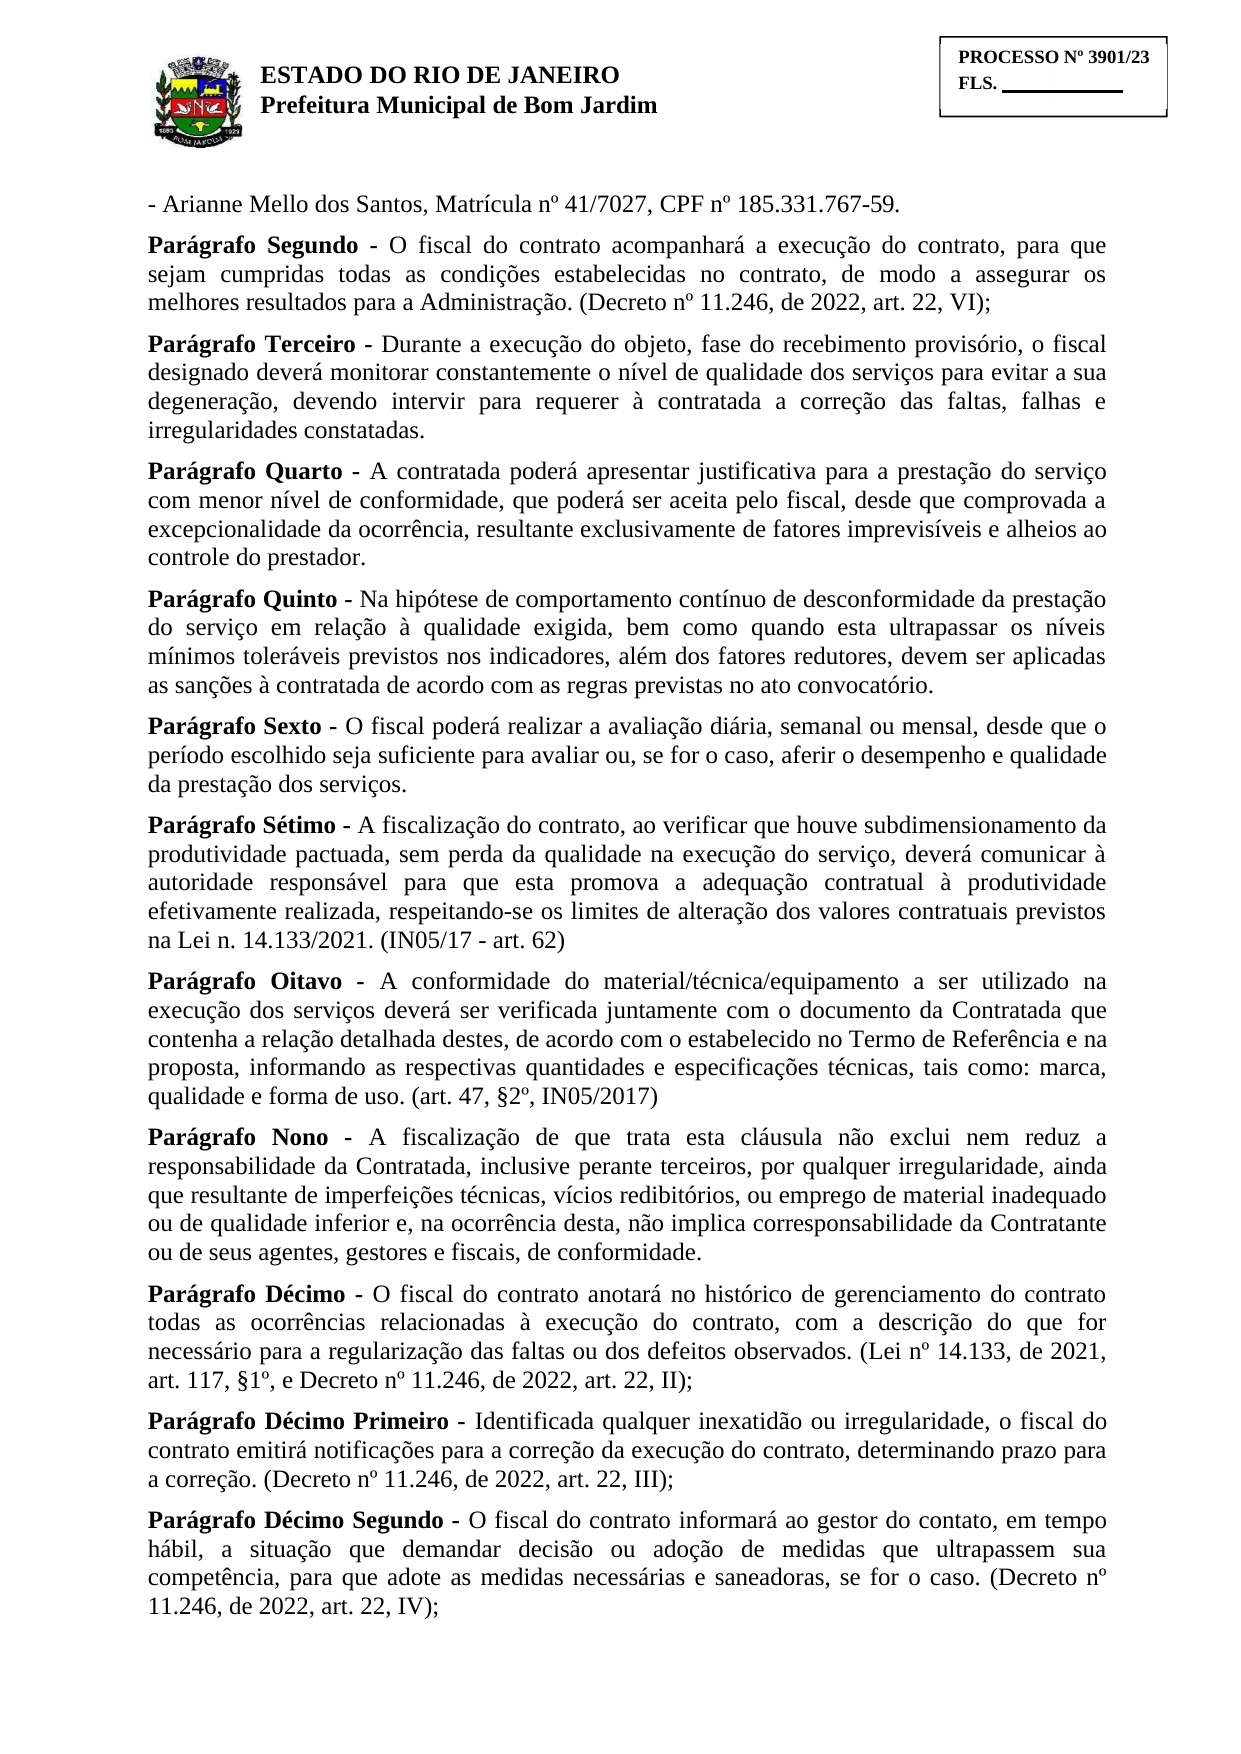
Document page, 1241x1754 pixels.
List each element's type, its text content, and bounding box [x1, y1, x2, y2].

text Parágrafo Segundo - O fiscal do contrato acompanhará a execução do contrato, para que sejam cumpridas todas as condições estabelecidas no contrato, de modo a assegurar os melhores resultados para a Administração. (Decreto nº 11.246, de 2022, art. 22, VI); [148, 230, 1107, 316]
list Arianne Mello dos Santos, Matrícula nº 41/7027, CPF nº 185.331.767-59. [148, 189, 1169, 217]
text Parágrafo Nono - A fiscalização de que trata esta cláusula não exclui nem reduz a responsabilidade da Contratada, inclusive perante terceiros, por qualquer irregularidade, ainda que resultante de imperfeições técnicas, vícios redibitórios, ou emprego de material inadequado ou de qualidade inferior e, na ocorrência desta, não implica corresponsabilidade da Contratante ou de seus agentes, gestores e fiscais, de conformidade. [148, 1122, 1108, 1266]
picture [940, 44, 1167, 109]
text Parágrafo Décimo - O fiscal do contrato anotará no histórico de gerenciamento do contrato todas as ocorrências relacionadas à execução do contrato, com a descrição do que for necessário para a regularização das faltas ou dos defeitos observados. (Lei nº 14.133, de 2021, art. 117, §1º, e Decreto nº 11.246, de 2022, art. 22, II); [148, 1279, 1108, 1394]
text Parágrafo Décimo Segundo - O fiscal do contrato informará ao gestor do contato, em tempo hábil, a situação que demandar decisão ou adoção de medidas que ultrapassem sua competência, para que adote as medidas necessárias e saneadoras, se for o caso. (Decreto nº 11.246, de 2022, art. 22, IV); [148, 1505, 1108, 1620]
text Parágrafo Oitavo - A conformidade do material/técnica/equipamento a ser utilizado na execução dos serviços deverá ser verificada juntamente com o documento da Contratada que contenha a relação detalhada destes, de acordo com o estabelecido no Termo de Referência e na proposta, informando as respectivas quantidades e especificações técnicas, tais como: marca, qualidade e forma de uso. (art. 47, §2º, IN05/2017) [148, 966, 1108, 1110]
text Parágrafo Décimo Primeiro - Identificada qualquer inexatidão ou irregularidade, o fiscal do contrato emitirá notificações para a correção da execução do contrato, determinando prazo para a correção. (Decreto nº 11.246, de 2022, art. 22, III); [148, 1406, 1108, 1492]
text Parágrafo Quinto - Na hipótese de comportamento contínuo de desconformidade da prestação do serviço em relação à qualidade exigida, bem como quando esta ultrapassar os níveis mínimos toleráveis previstos nos indicadores, além dos fatores redutores, devem ser aplicadas as sanções à contratada de acordo com as regras previstas no ato convocatório. [148, 584, 1107, 699]
text Parágrafo Quarto - A contratada poderá apresentar justificativa para a prestação do serviço com menor nível de conformidade, que poderá ser aceita pelo fiscal, desde que comprovada a excepcionalidade da ocorrência, resultante exclusivamente de fatores imprevisíveis e alheios ao controle do prestador. [148, 456, 1108, 571]
text Parágrafo Sétimo - A fiscalização do contrato, ao verificar que houve subdimensionamento da produtividade pactuada, sem perda da qualidade na execução do serviço, deverá comunicar à autoridade responsável para que esta promova a adequação contratual à produtividade efetivamente realizada, respeitando-se os limites de alteração dos valores contratuais previstos na Lei n. 14.133/2021. (IN05/17 - art. 62) [148, 810, 1107, 954]
text Parágrafo Terceiro - Durante a execução do objeto, fase do recebimento provisório, o fiscal designado deverá monitorar constantemente o nível de qualidade dos serviços para evitar a sua degeneração, devendo intervir para requerer à contratada a correção das faltas, falhas e irregularidades constatadas. [148, 329, 1107, 444]
text Parágrafo Sexto - O fiscal poderá realizar a avaliação diária, semanal ou mensal, desde que o período escolhido seja suficiente para avaliar ou, se for o caso, aferir o desempenho e qualidade da prestação dos serviços. [148, 711, 1108, 797]
picture [151, 54, 243, 148]
